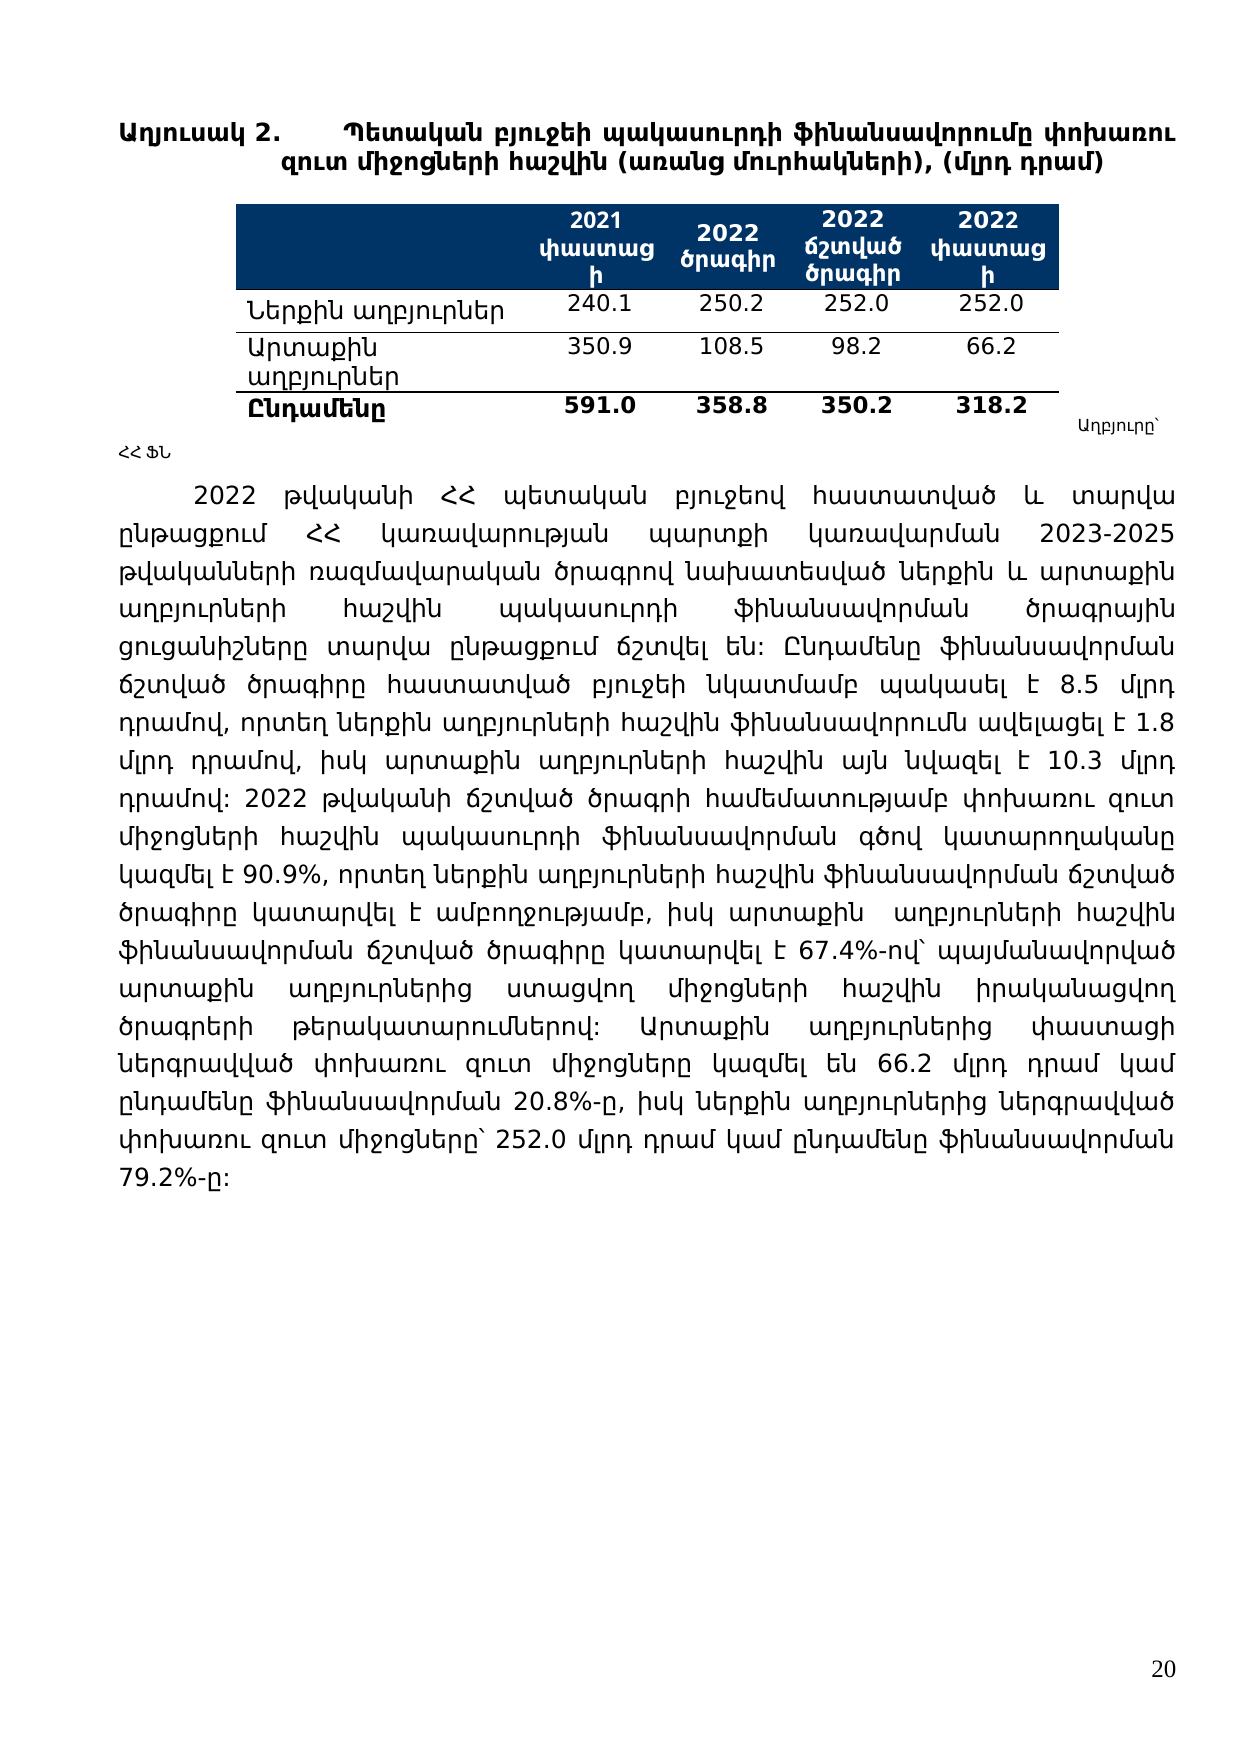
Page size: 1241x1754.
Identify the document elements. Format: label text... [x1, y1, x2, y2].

table_cell 250.2 [667, 290, 789, 332]
table_cell 240.1 [525, 290, 667, 332]
table_cell 358.8 [667, 393, 789, 426]
table_cell Արտաքին աղբյուրներ [236, 333, 525, 391]
table_cell 252.0 [917, 290, 1059, 332]
table_header 2022 փաստացի [917, 204, 1059, 289]
table_cell 98.2 [789, 333, 917, 391]
text Աղբյուրը՝ ՀՀ ՖՆ [118, 416, 1176, 462]
table_cell Ընդամենը [236, 393, 525, 426]
table_cell 108.5 [667, 333, 789, 391]
table_cell 318.2 [917, 393, 1059, 426]
table_header [236, 204, 525, 289]
table_header 2022 ճշտված ծրագիր [789, 204, 917, 289]
table_cell Ներքին աղբյուրներ [236, 290, 525, 332]
table_cell 591.0 [525, 393, 667, 426]
table_header 2022 ծրագիր [667, 204, 789, 289]
table_header 2021 փաստացի [525, 204, 667, 289]
table_cell 252.0 [789, 290, 917, 332]
table_cell 350.9 [525, 333, 667, 391]
table_cell 66.2 [917, 333, 1059, 391]
subtitle Պետական բյուջեի պակասուրդի ֆինանսավորումը փոխառու զուտ միջոցների հաշվին (առանց մուրհակների), (մլրդ դրամ) [118, 118, 1176, 176]
table_cell 350.2 [789, 393, 917, 426]
text 2022 թվականի ՀՀ պետական բյուջեով հաստատված և տարվա ընթացքում ՀՀ կառավարության պարտքի կառավարման 2023-2025 թվականների ռազմավարական ծրագրով նախատեսված ներքին և արտաքին աղբյուրների հաշվին պակասուրդի ֆինանսավորման ծրագրային ցուցանիշները տարվա ընթացքում ճշտվել են: Ընդամենը ֆինանսավորման ճշտված ծրագիրը հաստատված բյուջեի նկատմամբ պակասել է 8.5 մլրդ դրամով, որտեղ ներքին աղբյուրների հաշվին ֆինանսավորումն ավելացել է 1.8 մլրդ դրամով, իսկ արտաքին աղբյուրների հաշվին այն նվազել է 10.3 մլրդ դրամով: 2022 թվականի ճշտված ծրագրի համեմատությամբ փոխառու զուտ միջոցների հաշվին պակասուրդի ֆինանսավորման գծով կատարողականը կազմել է 90.9%, որտեղ ներքին աղբյուրների հաշվին ֆինանսավորման ճշտված ծրագիրը կատարվել է ամբողջությամբ, իսկ արտաքին աղբյուրների հաշվին ֆինանսավորման ճշտված ծրագիրը կատարվել է 67.4%-ով՝ պայմանավորված արտաքին աղբյուրներից ստացվող միջոցների հաշվին իրականացվող ծրագրերի թերակատարումներով: Արտաքին աղբյուրներից փաստացի ներգրավված փոխառու զուտ միջոցները կազմել են 66.2 մլրդ դրամ կամ ընդամենը ֆինանսավորման 20.8%-ը, իսկ ներքին աղբյուրներից ներգրավված փոխառու զուտ միջոցները՝ 252.0 մլրդ դրամ կամ ընդամենը ֆինանսավորման 79.2%-ը: [118, 481, 1176, 1192]
